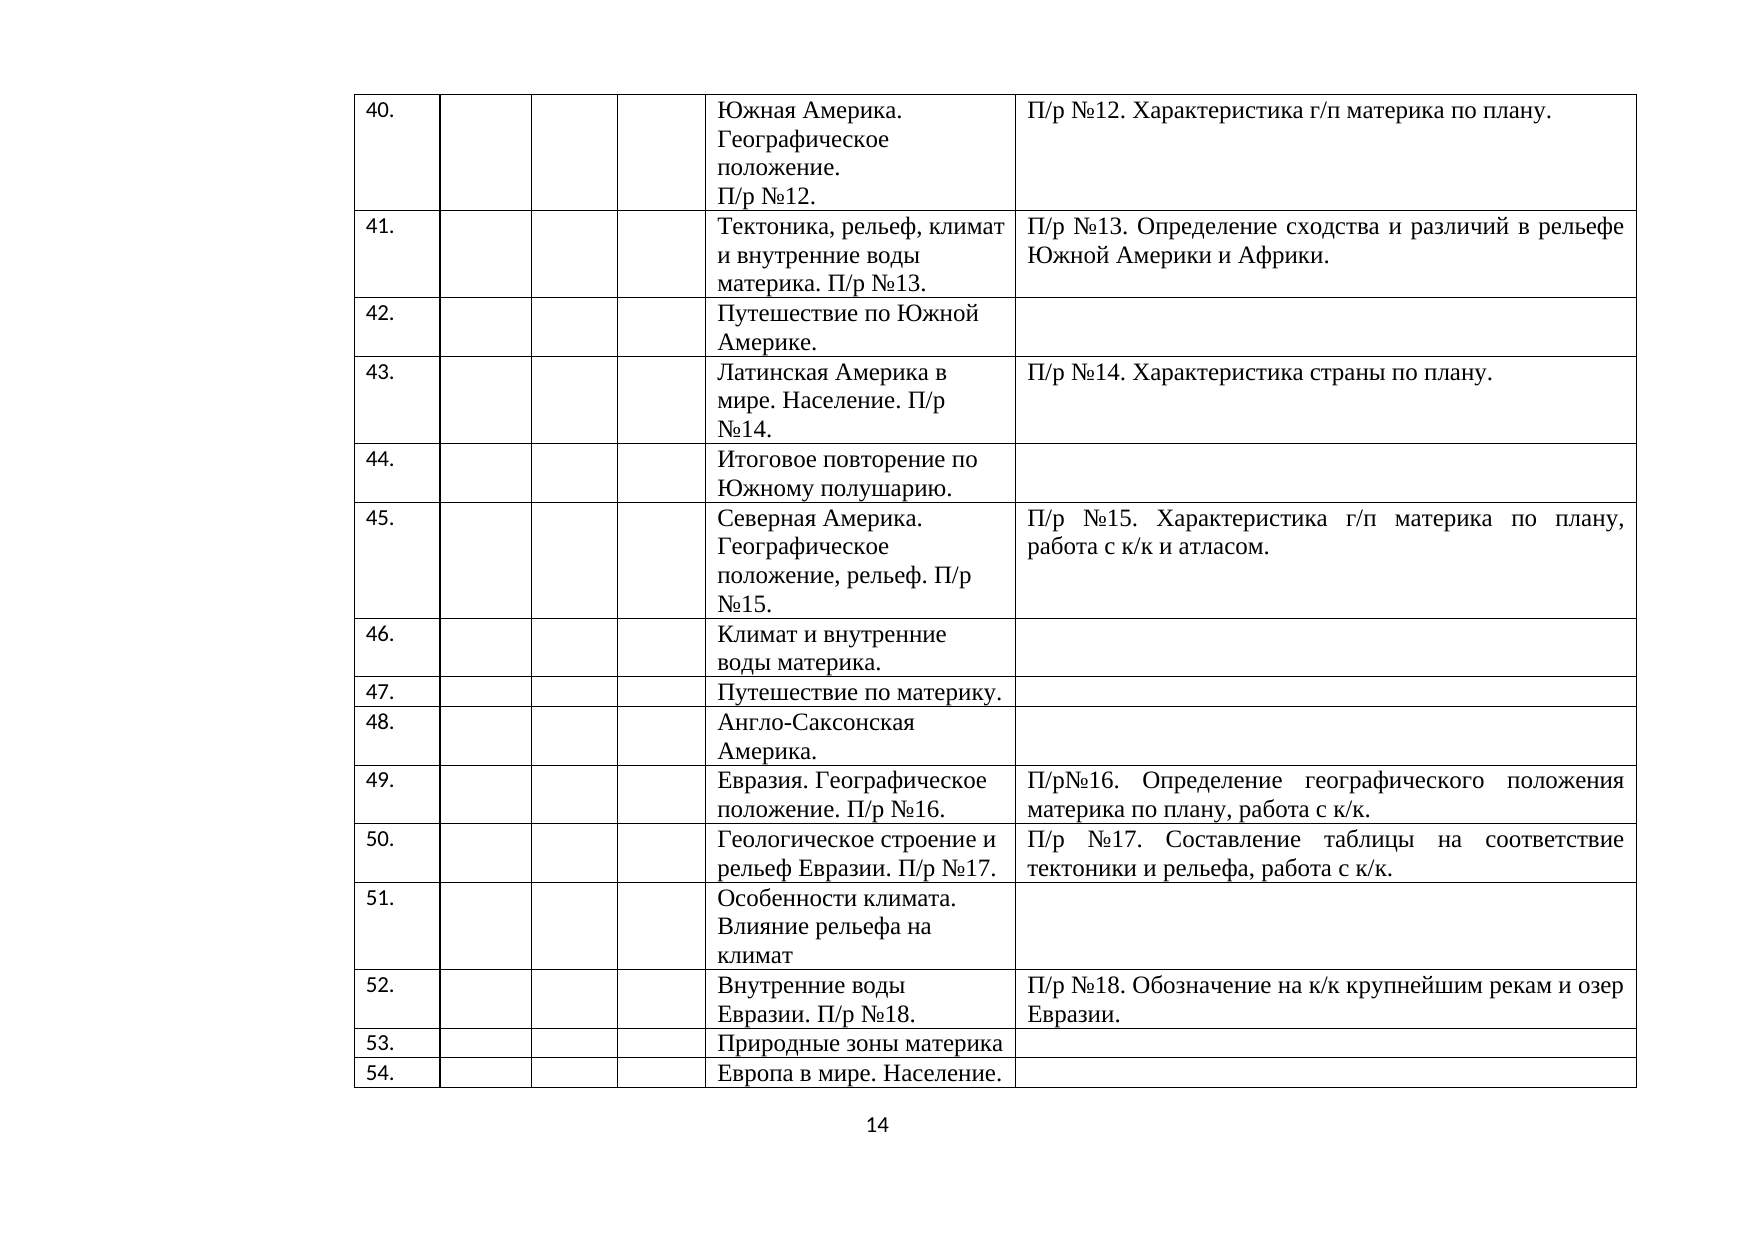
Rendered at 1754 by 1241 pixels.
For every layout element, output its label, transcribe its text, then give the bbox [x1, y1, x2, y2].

table_cell 40. [355, 95, 439, 210]
table_cell [532, 298, 617, 356]
table_cell П/р №13. Определение сходства и различий в рельефе Южной Америки и Африки. [1016, 211, 1636, 297]
table_cell Англо-Саксонская Америка. [706, 707, 1015, 764]
table_cell [1016, 619, 1636, 676]
table_cell [1016, 444, 1636, 502]
table_cell Природные зоны материка [706, 1029, 1015, 1057]
table_cell Латинская Америка в мире. Население. П/р №14. [706, 357, 1015, 443]
table_cell [618, 211, 705, 297]
table_cell Геологическое строение и рельеф Евразии. П/р №17. [706, 824, 1015, 882]
table_cell [618, 766, 705, 823]
table_cell П/р №15. Характеристика г/п материка по плану, работа с к/к и атласом. [1016, 503, 1636, 618]
table_cell Европа в мире. Население. [706, 1058, 1015, 1087]
table_cell [1016, 677, 1636, 706]
table_cell Евразия. Географическое положение. П/р №16. [706, 766, 1015, 823]
table_cell [1016, 1029, 1636, 1057]
table_cell [618, 619, 705, 676]
table_cell [618, 824, 705, 882]
table_cell [1016, 298, 1636, 356]
table_cell 48. [355, 707, 439, 764]
table_cell [618, 677, 705, 706]
table_cell Южная Америка. Географическое положение. П/р №12. [706, 95, 1015, 210]
table_cell 47. [355, 677, 439, 706]
table_cell 44. [355, 444, 439, 502]
table_cell [441, 970, 531, 1027]
table_cell [532, 211, 617, 297]
table_cell 45. [355, 503, 439, 618]
table_cell П/р №18. Обозначение на к/к крупнейшим рекам и озер Евразии. [1016, 970, 1636, 1027]
table_cell [532, 883, 617, 969]
table_cell [618, 357, 705, 443]
table_cell [441, 677, 531, 706]
table_cell [618, 444, 705, 502]
table_cell [441, 707, 531, 764]
table_cell 54. [355, 1058, 439, 1087]
table_cell [618, 503, 705, 618]
table_cell [441, 619, 531, 676]
table_cell Внутренние воды Евразии. П/р №18. [706, 970, 1015, 1027]
table_cell Тектоника, рельеф, климат и внутренние воды материка. П/р №13. [706, 211, 1015, 297]
table_cell [618, 1029, 705, 1057]
table_cell П/р №14. Характеристика страны по плану. [1016, 357, 1636, 443]
table_cell [441, 1058, 531, 1087]
table_cell [441, 95, 531, 210]
table_cell П/р №17. Составление таблицы на соответствие тектоники и рельефа, работа с к/к. [1016, 824, 1636, 882]
table_cell [441, 357, 531, 443]
table_cell 41. [355, 211, 439, 297]
table_cell 46. [355, 619, 439, 676]
table_cell [618, 1058, 705, 1087]
table_cell [441, 298, 531, 356]
table_cell Северная Америка. Географическое положение, рельеф. П/р №15. [706, 503, 1015, 618]
table_cell [532, 707, 617, 764]
table_cell Путешествие по Южной Америке. [706, 298, 1015, 356]
table_cell [532, 1058, 617, 1087]
table_cell Особенности климата. Влияние рельефа на климат [706, 883, 1015, 969]
table_cell [532, 357, 617, 443]
table_cell [618, 298, 705, 356]
table_cell [618, 707, 705, 764]
table_cell [532, 766, 617, 823]
table_cell Путешествие по материку. [706, 677, 1015, 706]
table_cell [532, 970, 617, 1027]
table_cell Климат и внутренние воды материка. [706, 619, 1015, 676]
table_cell [441, 211, 531, 297]
table_cell [441, 444, 531, 502]
table_cell Итоговое повторение по Южному полушарию. [706, 444, 1015, 502]
table_cell П/р№16. Определение географического положения материка по плану, работа с к/к. [1016, 766, 1636, 823]
table_cell [441, 766, 531, 823]
table_cell [1016, 883, 1636, 969]
table_cell [532, 619, 617, 676]
table_cell 49. [355, 766, 439, 823]
table_cell [441, 824, 531, 882]
table_cell 42. [355, 298, 439, 356]
table_cell П/р №12. Характеристика г/п материка по плану. [1016, 95, 1636, 210]
table_cell [532, 824, 617, 882]
table_cell 53. [355, 1029, 439, 1057]
table_cell 43. [355, 357, 439, 443]
table_cell [441, 1029, 531, 1057]
table_cell [1016, 707, 1636, 764]
table_cell [618, 970, 705, 1027]
table_cell [532, 444, 617, 502]
table_cell 51. [355, 883, 439, 969]
table_cell [532, 95, 617, 210]
table_cell [441, 883, 531, 969]
table_cell [532, 503, 617, 618]
table_cell 50. [355, 824, 439, 882]
table_cell [441, 503, 531, 618]
table_cell [532, 1029, 617, 1057]
table_cell [532, 677, 617, 706]
table_cell [1016, 1058, 1636, 1087]
table_cell [618, 883, 705, 969]
table_cell [618, 95, 705, 210]
table_cell 52. [355, 970, 439, 1027]
